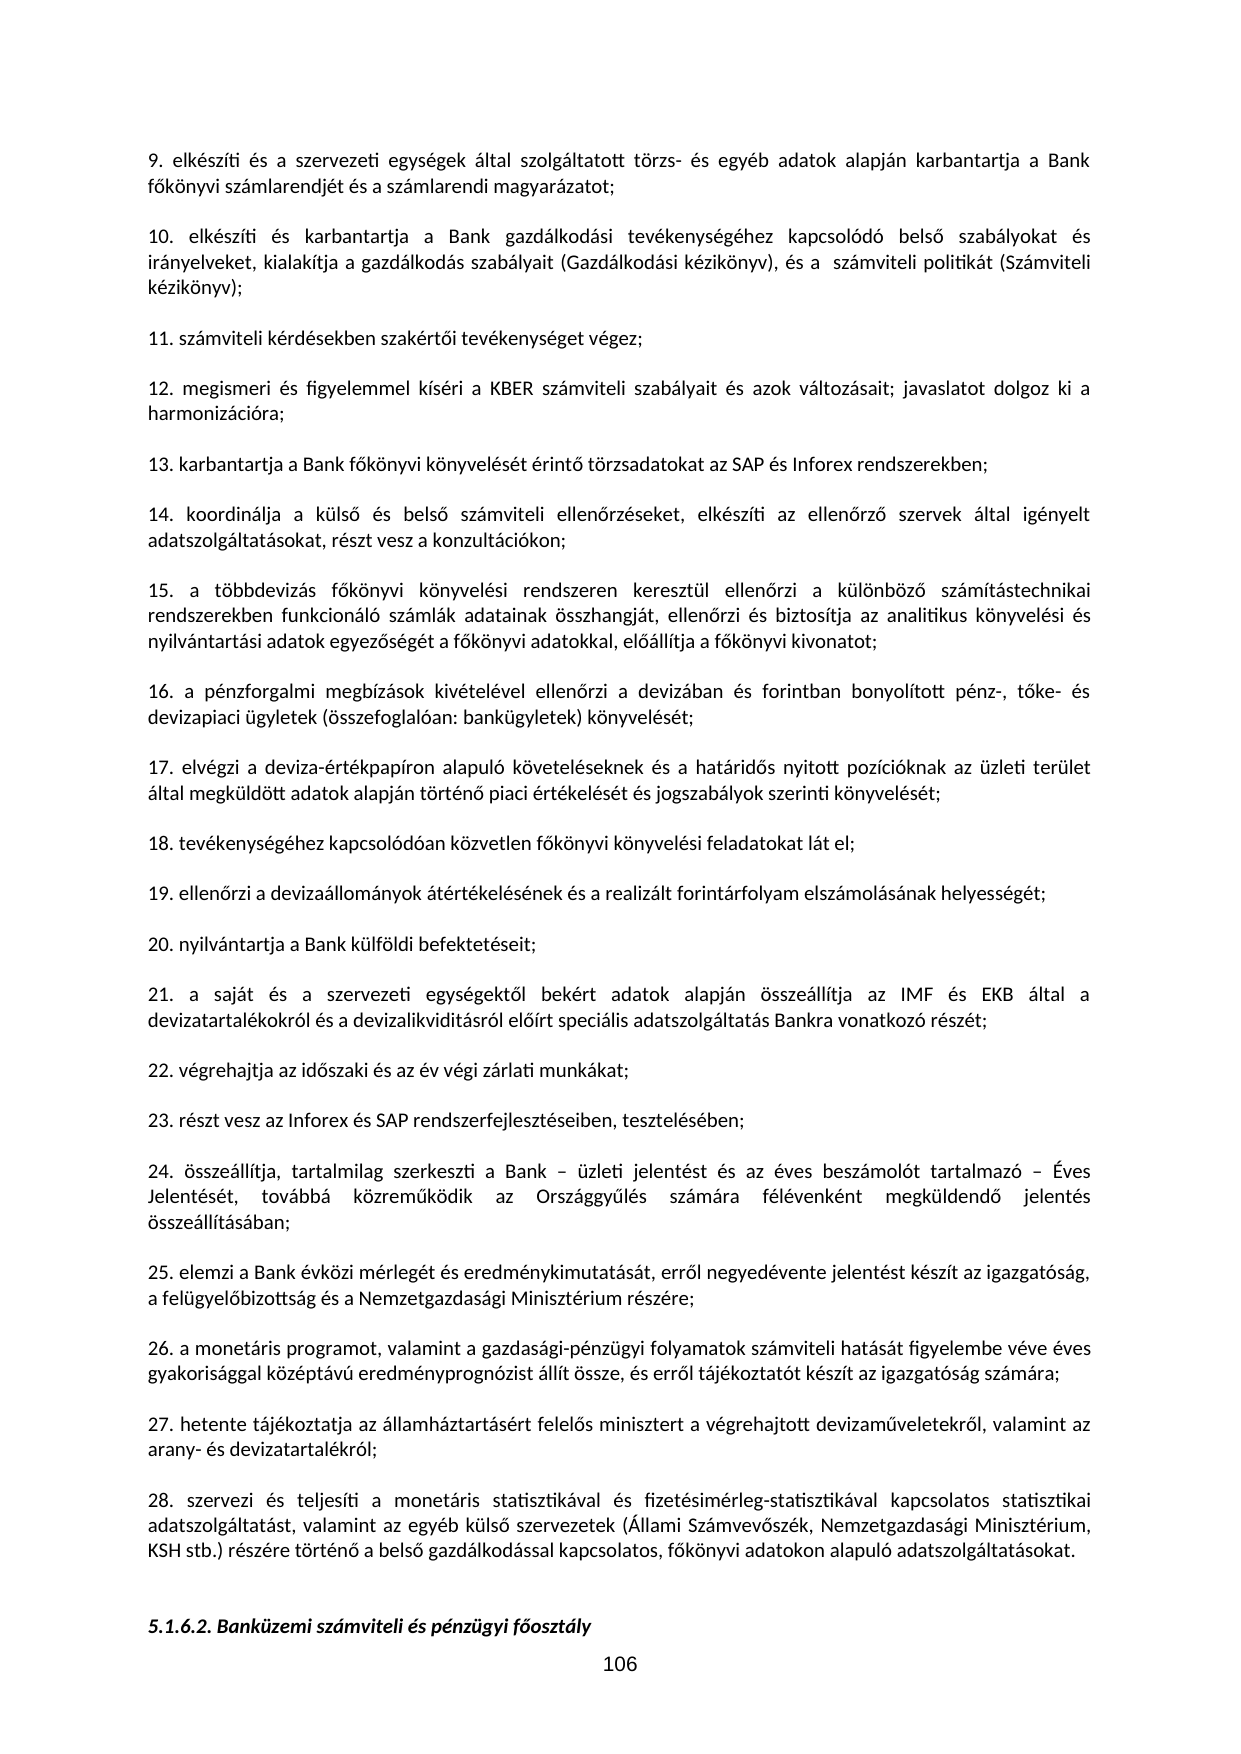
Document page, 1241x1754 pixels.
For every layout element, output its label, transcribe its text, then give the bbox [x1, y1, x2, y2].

text 24. összeállítja, tartalmilag szerkeszti a Bank – üzleti jelentést és az éves beszámolót tartalmazó – Éves Jelentését, továbbá közreműködik az Országgyűlés számára félévenként megküldendő jelentés összeállításában; [148, 1158, 1092, 1234]
text 17. elvégzi a deviza-értékpapíron alapuló követeléseknek és a határidős nyitott pozícióknak az üzleti terület által megküldött adatok alapján történő piaci értékelését és jogszabályok szerinti könyvelését; [148, 754, 1092, 805]
text 18. tevékenységéhez kapcsolódóan közvetlen főkönyvi könyvelési feladatokat lát el; [148, 830, 1092, 856]
text 26. a monetáris programot, valamint a gazdasági-pénzügyi folyamatok számviteli hatását figyelembe véve éves gyakorisággal középtávú eredményprognózist állít össze, és erről tájékoztatót készít az igazgatóság számára; [148, 1335, 1092, 1386]
text 21. a saját és a szervezeti egységektől bekért adatok alapján összeállítja az IMF és EKB által a devizatartalékokról és a devizalikviditásról előírt speciális adatszolgáltatás Bankra vonatkozó részét; [148, 981, 1092, 1032]
text 20. nyilvántartja a Bank külföldi befektetéseit; [148, 931, 1092, 956]
text 11. számviteli kérdésekben szakértői tevékenységet végez; [148, 325, 1092, 350]
text 22. végrehajtja az időszaki és az év végi zárlati munkákat; [148, 1057, 1092, 1083]
text 19. ellenőrzi a devizaállományok átértékelésének és a realizált forintárfolyam elszámolásának helyességét; [148, 881, 1092, 906]
text 13. karbantartja a Bank főkönyvi könyvelését érintő törzsadatokat az SAP és Inforex rendszerekben; [148, 451, 1092, 476]
text 28. szervezi és teljesíti a monetáris statisztikával és fizetésimérleg-statisztikával kapcsolatos statisztikai adatszolgáltatást, valamint az egyéb külső szervezetek (Állami Számvevőszék, Nemzetgazdasági Minisztérium, KSH stb.) részére történő a belső gazdálkodással kapcsolatos, főkönyvi adatokon alapuló adatszolgáltatásokat. [148, 1487, 1092, 1563]
text 5.1.6.2. Banküzemi számviteli és pénzügyi főosztály [148, 1588, 1092, 1639]
text 10. elkészíti és karbantartja a Bank gazdálkodási tevékenységéhez kapcsolódó belső szabályokat és irányelveket, kialakítja a gazdálkodás szabályait (Gazdálkodási kézikönyv), és a számviteli politikát (Számviteli kézikönyv); [148, 223, 1092, 300]
text 25. elemzi a Bank évközi mérlegét és eredménykimutatását, erről negyedévente jelentést készít az igazgatóság, a felügyelőbizottság és a Nemzetgazdasági Minisztérium részére; [148, 1259, 1092, 1310]
text 9. elkészíti és a szervezeti egységek által szolgáltatott törzs- és egyéb adatok alapján karbantartja a Bank főkönyvi számlarendjét és a számlarendi magyarázatot; [148, 148, 1092, 198]
text 12. megismeri és figyelemmel kíséri a KBER számviteli szabályait és azok változásait; javaslatot dolgoz ki a harmonizációra; [148, 375, 1092, 426]
text 27. hetente tájékoztatja az államháztartásért felelős minisztert a végrehajtott devizaműveletekről, valamint az arany- és devizatartalékról; [148, 1411, 1092, 1462]
text 15. a többdevizás főkönyvi könyvelési rendszeren keresztül ellenőrzi a különböző számítástechnikai rendszerekben funkcionáló számlák adatainak összhangját, ellenőrzi és biztosítja az analitikus könyvelési és nyilvántartási adatok egyezőségét a főkönyvi adatokkal, előállítja a főkönyvi kivonatot; [148, 577, 1092, 653]
text 23. részt vesz az Inforex és SAP rendszerfejlesztéseiben, tesztelésében; [148, 1108, 1092, 1133]
text 14. koordinálja a külső és belső számviteli ellenőrzéseket, elkészíti az ellenőrző szervek által igényelt adatszolgáltatásokat, részt vesz a konzultációkon; [148, 501, 1092, 552]
text 16. a pénzforgalmi megbízások kivételével ellenőrzi a devizában és forintban bonyolított pénz-, tőke- és devizapiaci ügyletek (összefoglalóan: bankügyletek) könyvelését; [148, 678, 1092, 729]
